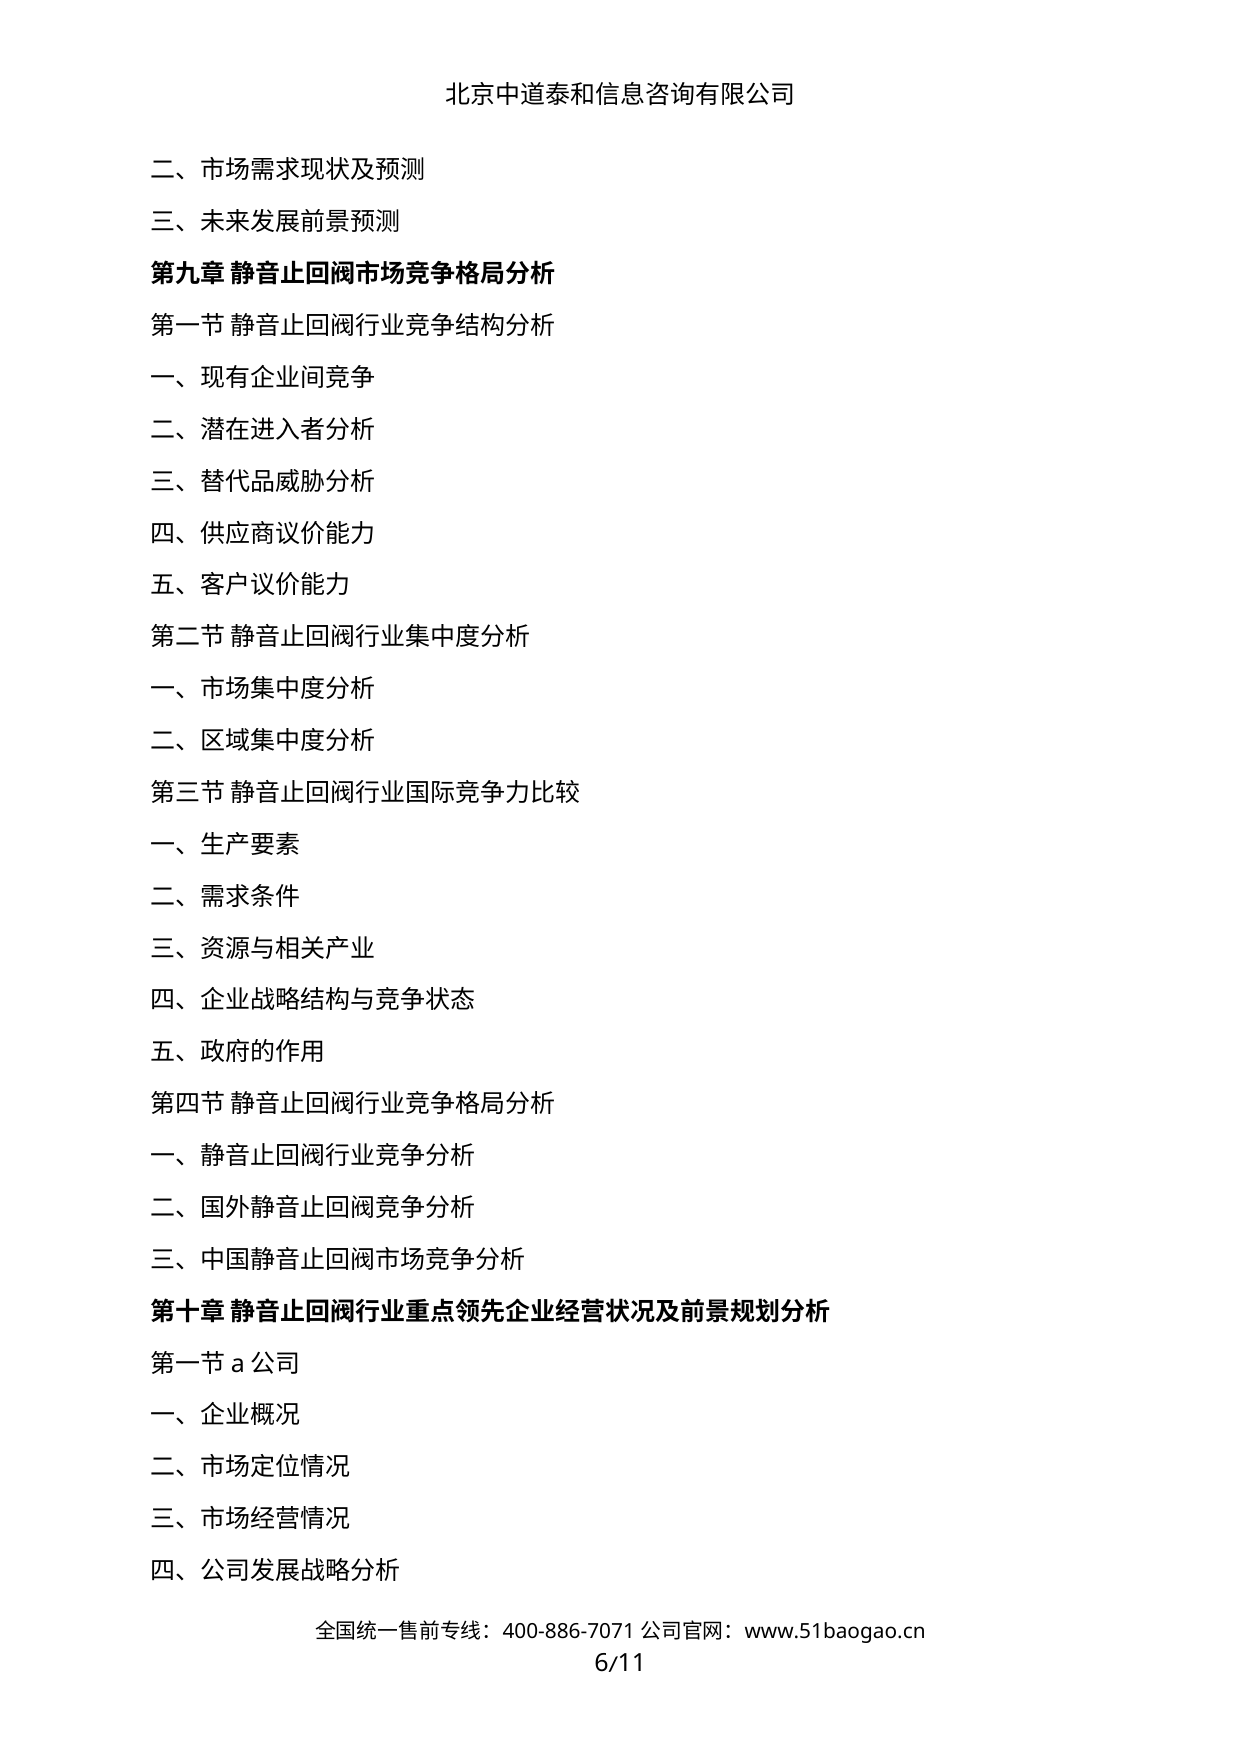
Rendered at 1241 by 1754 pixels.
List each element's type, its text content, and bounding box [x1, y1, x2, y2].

text 一、静音止回阀行业竞争分析 [150, 1136, 1090, 1172]
text 三、市场经营情况 [150, 1499, 1090, 1535]
text 五、客户议价能力 [150, 565, 1090, 601]
text 二、需求条件 [150, 876, 1090, 912]
text 三、未来发展前景预测 [150, 202, 1090, 238]
text 二、市场需求现状及预测 [150, 150, 1090, 186]
text 二、区域集中度分析 [150, 721, 1090, 757]
text 一、市场集中度分析 [150, 669, 1090, 705]
text 五、政府的作用 [150, 1032, 1090, 1068]
text 二、潜在进入者分析 [150, 409, 1090, 446]
text 一、现有企业间竞争 [150, 357, 1090, 394]
text 二、市场定位情况 [150, 1447, 1090, 1483]
text 第九章 静音止回阀市场竞争格局分析 [150, 254, 1090, 290]
text 三、资源与相关产业 [150, 928, 1090, 964]
text 四、供应商议价能力 [150, 513, 1090, 549]
text 第十章 静音止回阀行业重点领先企业经营状况及前景规划分析 [150, 1291, 1090, 1327]
text 三、替代品威胁分析 [150, 461, 1090, 497]
text 一、生产要素 [150, 824, 1090, 861]
text 第四节 静音止回阀行业竞争格局分析 [150, 1084, 1090, 1120]
text 一、企业概况 [150, 1395, 1090, 1431]
text 第三节 静音止回阀行业国际竞争力比较 [150, 772, 1090, 809]
text 第一节 a公司 [150, 1343, 1090, 1379]
text 第一节 静音止回阀行业竞争结构分析 [150, 306, 1090, 342]
text 第二节 静音止回阀行业集中度分析 [150, 617, 1090, 653]
text 四、公司发展战略分析 [150, 1551, 1090, 1587]
text 二、国外静音止回阀竞争分析 [150, 1187, 1090, 1224]
text 三、中国静音止回阀市场竞争分析 [150, 1239, 1090, 1276]
text 四、企业战略结构与竞争状态 [150, 980, 1090, 1016]
